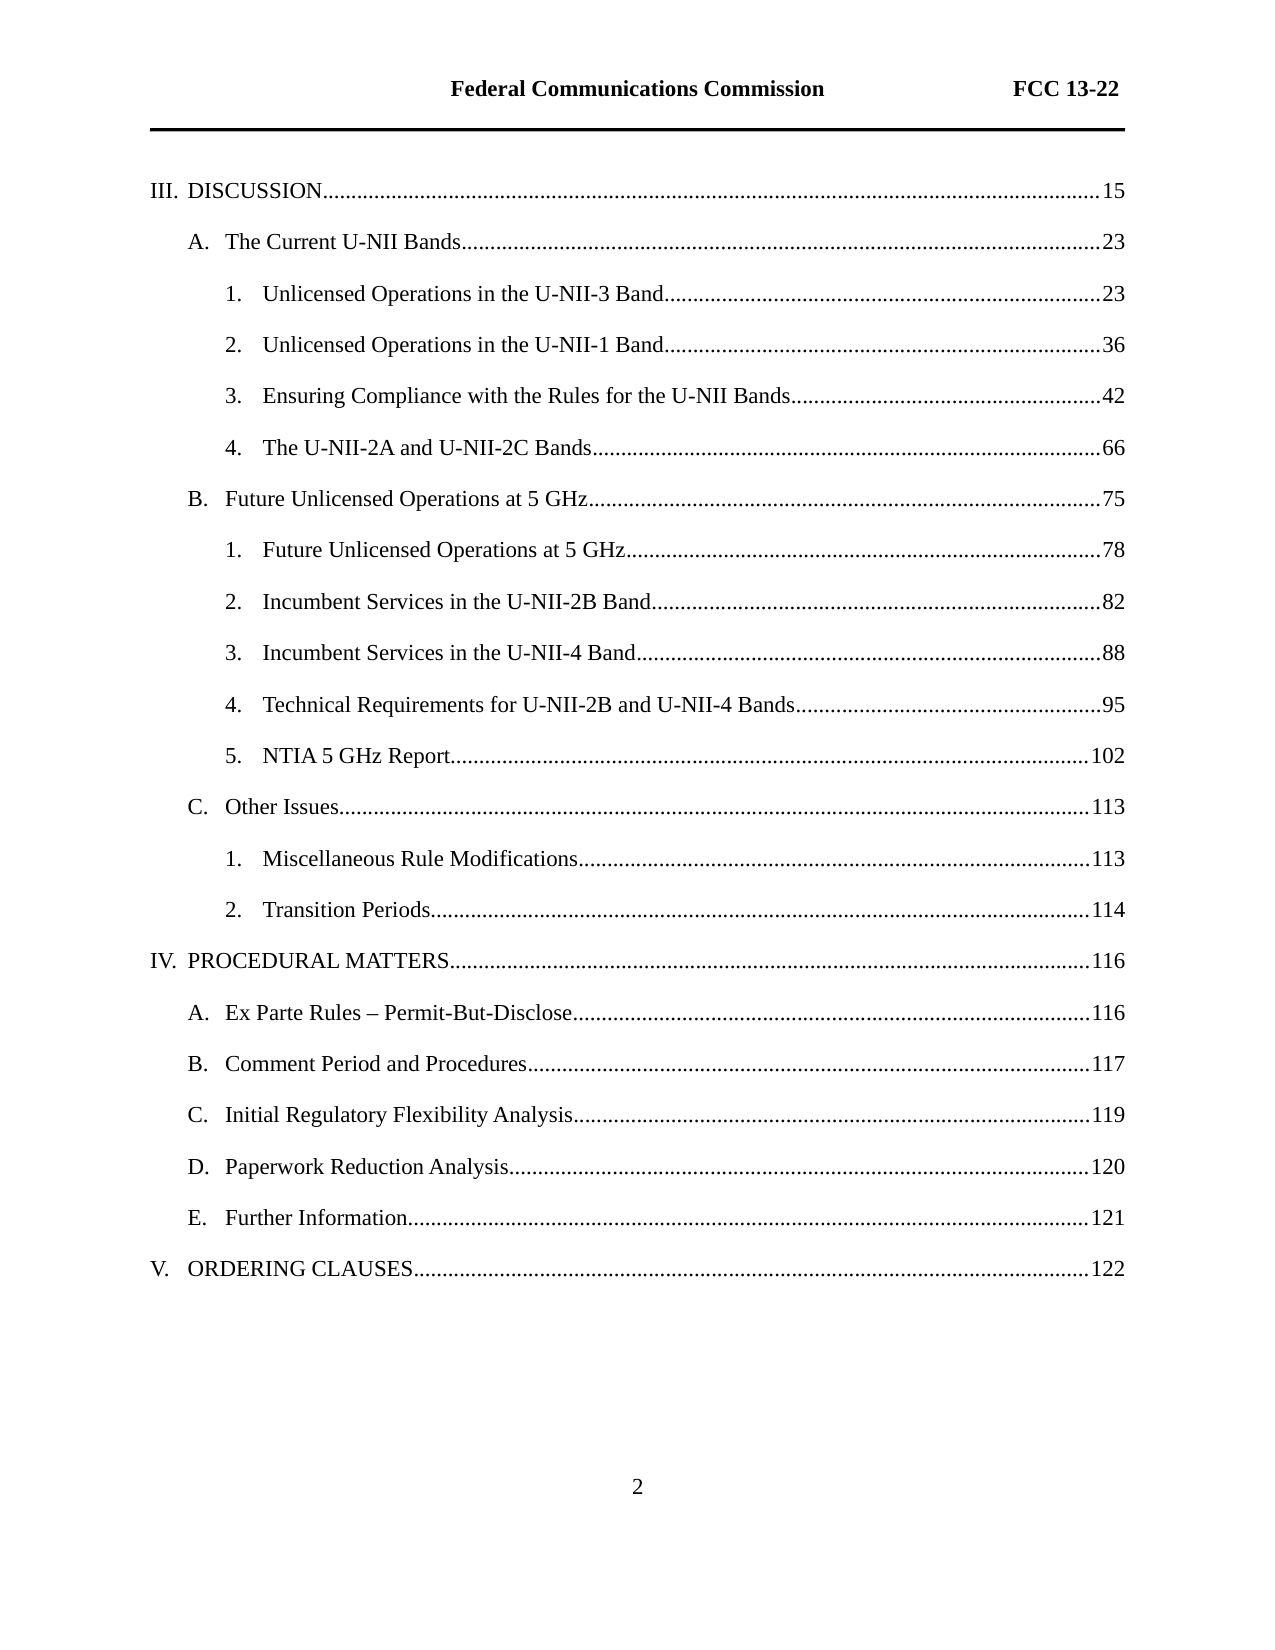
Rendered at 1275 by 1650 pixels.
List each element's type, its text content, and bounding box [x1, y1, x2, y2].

text C. Other Issues 113 [187, 793, 1050, 820]
text 2. Unlicensed Operations in the U-NII-1 Band 36 [225, 331, 1050, 357]
text III. discussion 15 [150, 177, 1050, 203]
text 2. Incumbent Services in the U-NII-2B Band 82 [225, 588, 1050, 614]
text 1. Unlicensed Operations in the U-NII-3 Band 23 [225, 280, 1050, 306]
text 1. Future Unlicensed Operations at 5 GHz 78 [225, 537, 1050, 563]
text 1. Miscellaneous Rule Modifications 113 [225, 845, 1050, 871]
text C. Initial Regulatory Flexibility Analysis 119 [187, 1101, 1050, 1128]
text 3. Ensuring Compliance with the Rules for the U-NII Bands 42 [225, 382, 1050, 409]
text 2. Transition Periods 114 [225, 896, 1050, 922]
text 4. The U-NII-2A and U-NII-2C Bands 66 [225, 434, 1050, 460]
text B. Future Unlicensed Operations at 5 GHz 75 [187, 485, 1050, 512]
text 3. Incumbent Services in the U-NII-4 Band 88 [225, 639, 1050, 666]
text 5. NTIA 5 GHz Report 102 [225, 742, 1050, 768]
text A. Ex Parte Rules – Permit-But-Disclose 116 [187, 999, 1050, 1025]
text E. Further Information 121 [187, 1204, 1050, 1231]
text A. The Current U-NII Bands 23 [187, 228, 1050, 255]
text 4. Technical Requirements for U-NII-2B and U-NII-4 Bands 95 [225, 691, 1050, 717]
text D. Paperwork Reduction Analysis 120 [187, 1153, 1050, 1179]
text V. ordering clauses 122 [150, 1256, 1050, 1282]
text IV. procedural matters 116 [150, 947, 1050, 974]
text B. Comment Period and Procedures 117 [187, 1050, 1050, 1076]
